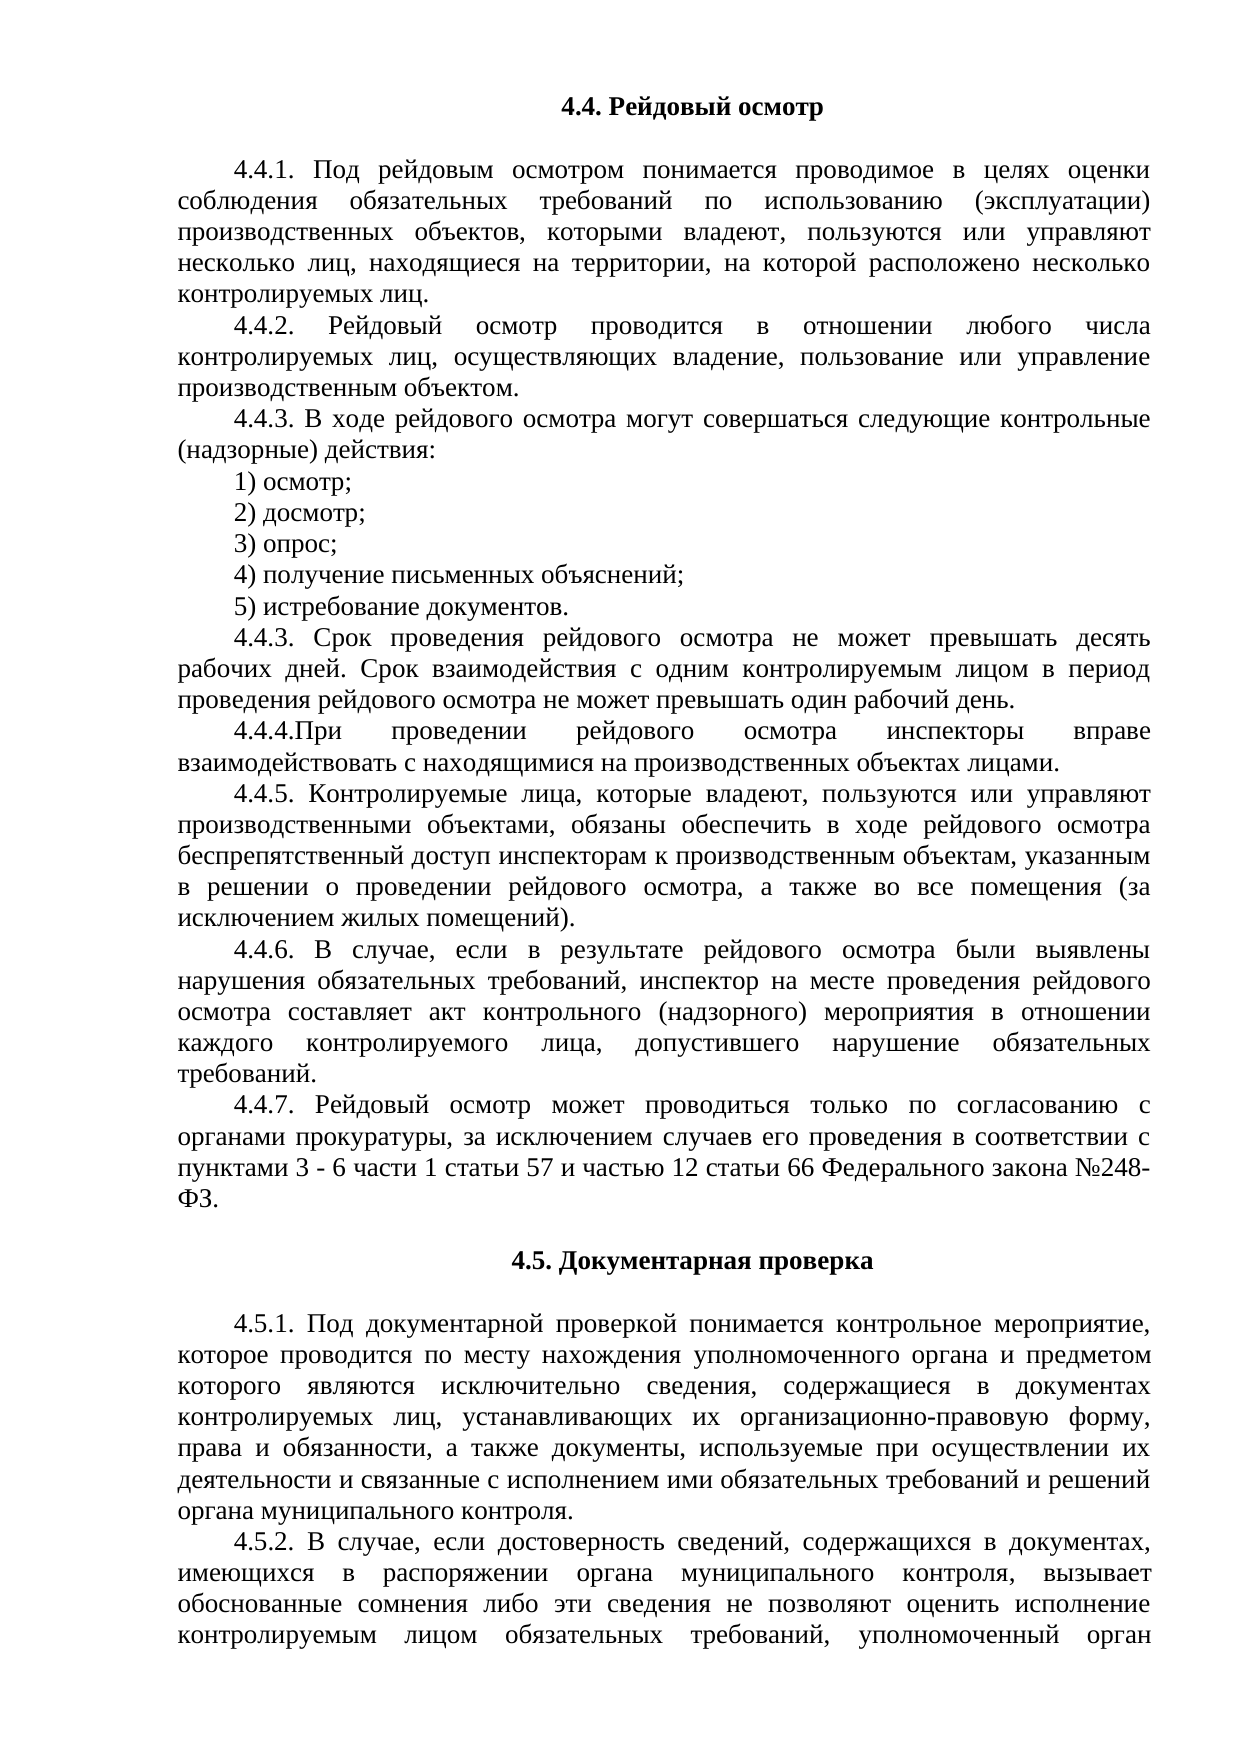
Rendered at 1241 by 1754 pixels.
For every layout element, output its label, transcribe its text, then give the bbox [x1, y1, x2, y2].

text 4.5.1. Под документарной проверкой понимается контрольное мероприятие, которое проводится по месту нахождения уполномоченного органа и предметом которого являются исключительно сведения, содержащиеся в документах контролируемых лиц, устанавливающих их организационно-правовую форму, права и обязанности, а также документы, используемые при осуществлении их деятельности и связанные с исполнением ими обязательных требований и решений органа муниципального контроля. [177, 1307, 1152, 1525]
text 3) опрос; [177, 527, 1152, 558]
text 4.4.7. Рейдовый осмотр может проводиться только по согласованию с органами прокуратуры, за исключением случаев его проведения в соответствии с пунктами 3 - 6 части 1 статьи 57 и частью 12 статьи 66 Федерального закона №248-ФЗ. [177, 1088, 1152, 1213]
text 5) истребование документов. [177, 590, 1152, 621]
text 4.4.5. Контролируемые лица, которые владеют, пользуются или управляют производственными объектами, обязаны обеспечить в ходе рейдового осмотра беспрепятственный доступ инспекторам к производственным объектам, указанным в решении о проведении рейдового осмотра, а также во все помещения (за исключением жилых помещений). [177, 777, 1152, 933]
text 4.4. Рейдовый осмотр [177, 90, 1152, 122]
text 2) досмотр; [177, 496, 1152, 527]
text 4) получение письменных объяснений; [177, 558, 1152, 589]
text 1) осмотр; [177, 465, 1152, 496]
text 4.5. Документарная проверка [177, 1244, 1152, 1276]
text 4.4.6. В случае, если в результате рейдового осмотра были выявлены нарушения обязательных требований, инспектор на месте проведения рейдового осмотра составляет акт контрольного (надзорного) мероприятия в отношении каждого контролируемого лица, допустившего нарушение обязательных требований. [177, 933, 1152, 1088]
text 4.4.3. В ходе рейдового осмотра могут совершаться следующие контрольные (надзорные) действия: [177, 402, 1152, 464]
text 4.4.1. Под рейдовым осмотром понимается проводимое в целях оценки соблюдения обязательных требований по использованию (эксплуатации) производственных объектов, которыми владеют, пользуются или управляют несколько лиц, находящиеся на территории, на которой расположено несколько контролируемых лиц. [177, 153, 1152, 309]
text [177, 1525, 1152, 1650]
text 4.4.2. Рейдовый осмотр проводится в отношении любого числа контролируемых лиц, осуществляющих владение, пользование или управление производственным объектом. [177, 309, 1152, 402]
text 4.4.3. Срок проведения рейдового осмотра не может превышать десять рабочих дней. Срок взаимодействия с одним контролируемым лицом в период проведения рейдового осмотра не может превышать один рабочий день. [177, 621, 1152, 714]
text 4.4.4.При проведении рейдового осмотра инспекторы вправе взаимодействовать с находящимися на производственных объектах лицами. [177, 714, 1152, 777]
